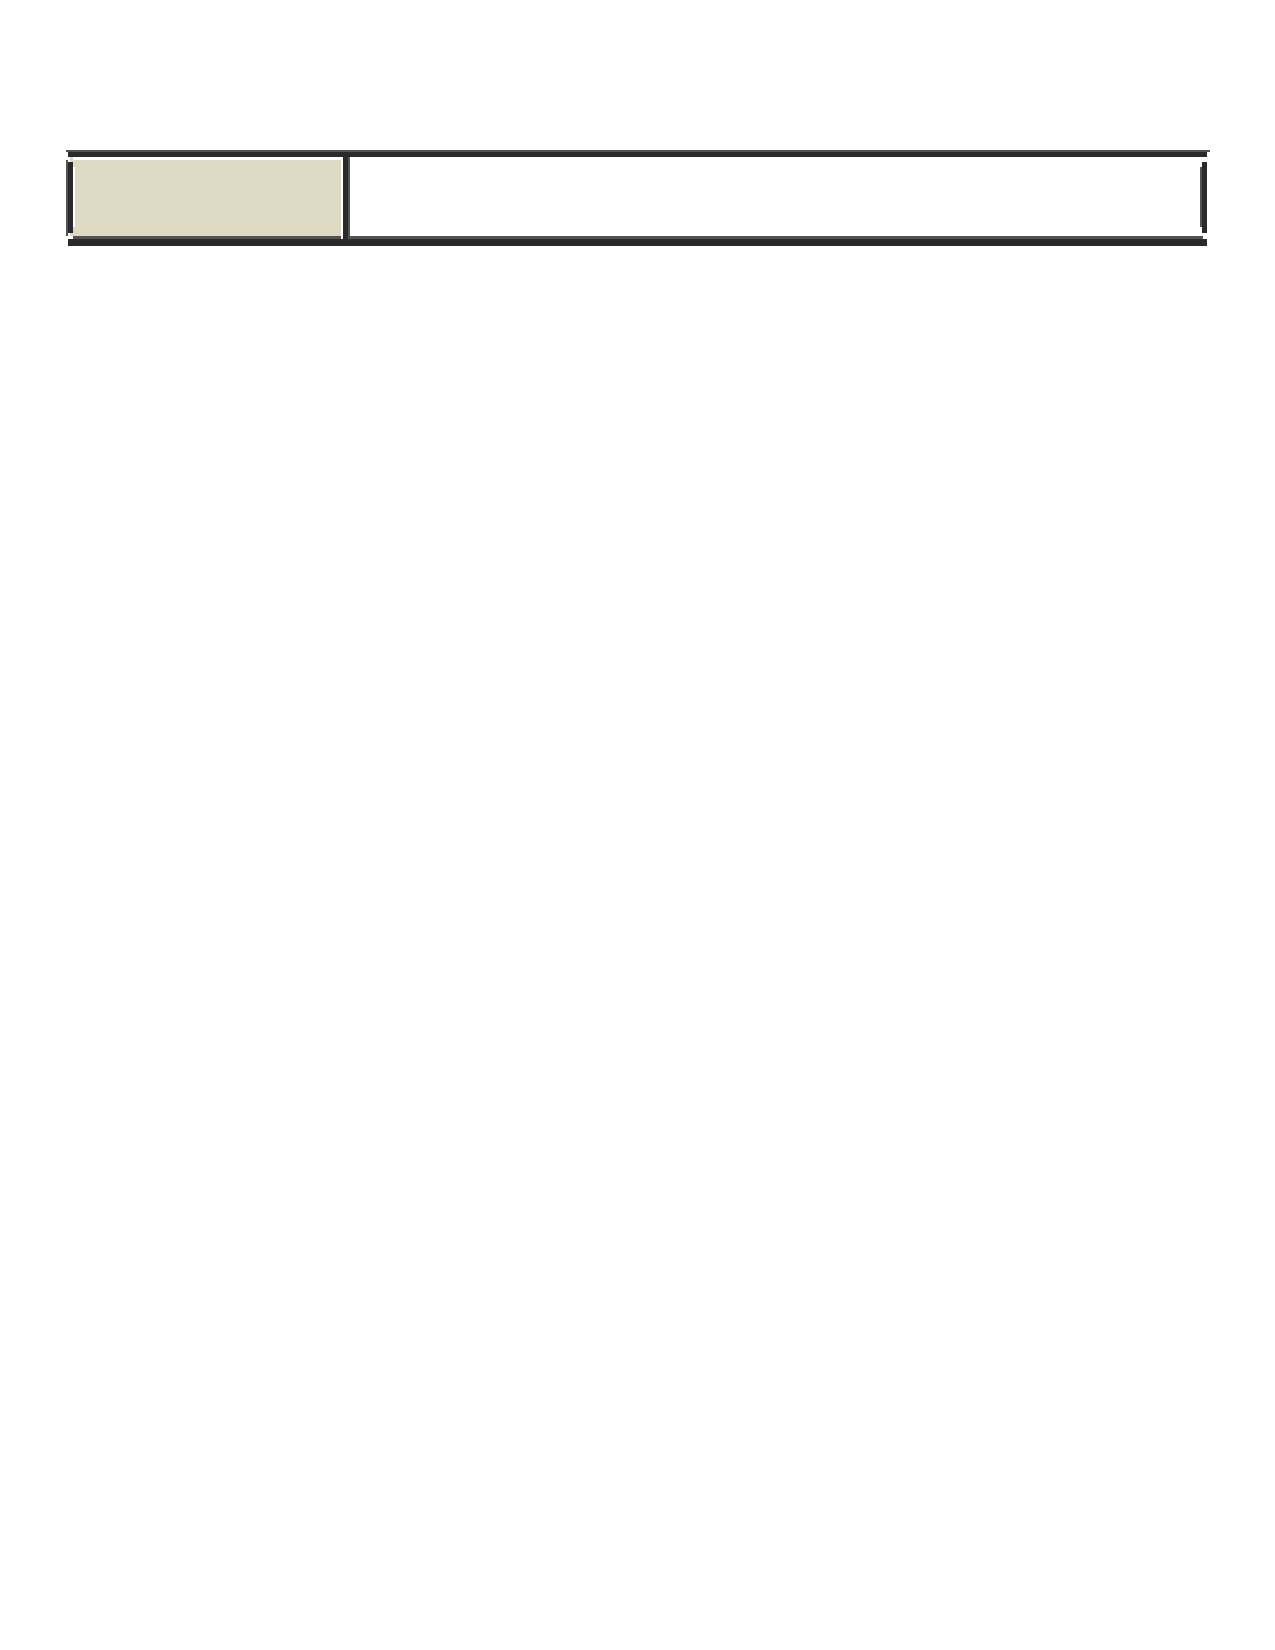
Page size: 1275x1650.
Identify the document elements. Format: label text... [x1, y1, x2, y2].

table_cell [350, 157, 1205, 236]
table_cell Abstract [70, 157, 341, 236]
